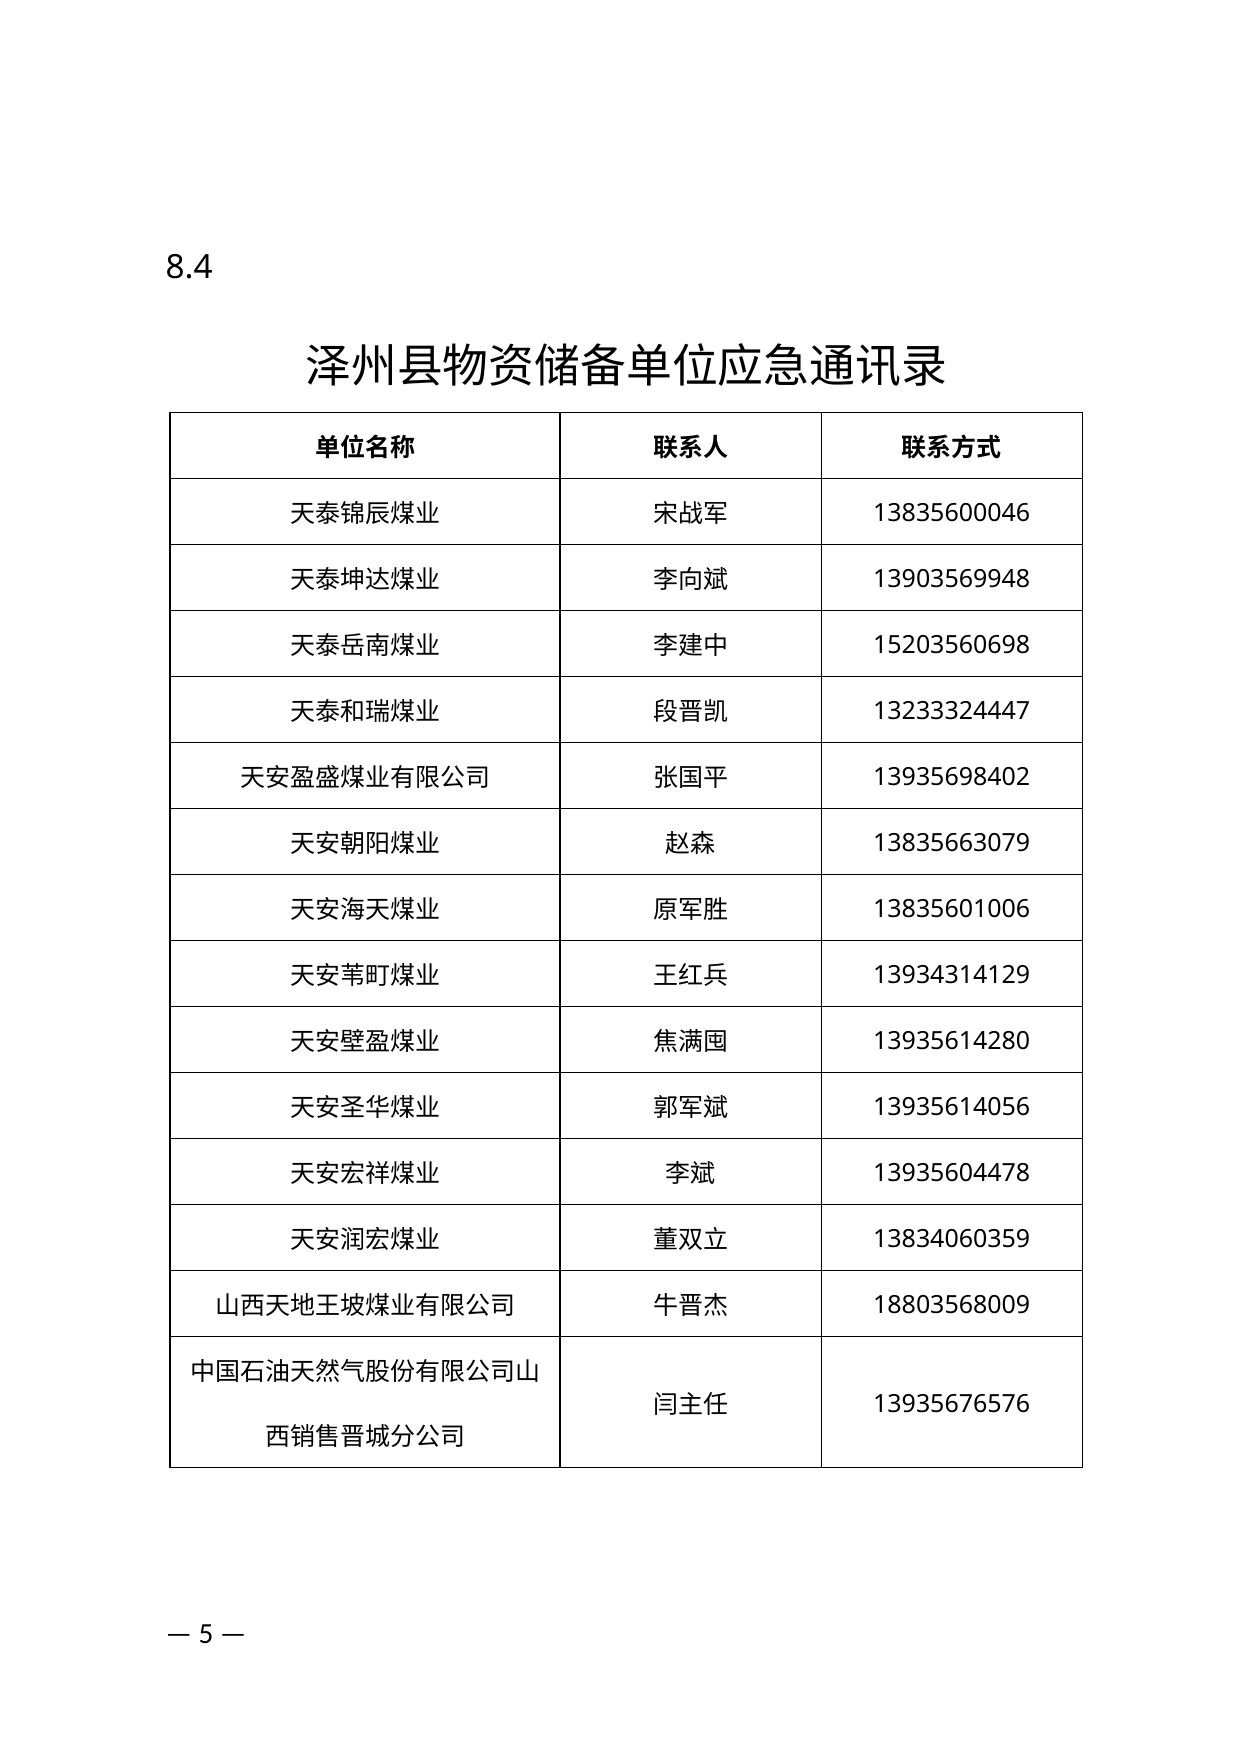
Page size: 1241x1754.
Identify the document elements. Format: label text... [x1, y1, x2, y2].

table_header 联系方式 [822, 413, 1082, 478]
table_cell 段晋凯 [561, 677, 821, 742]
table_cell 天安海天煤业 [171, 875, 559, 940]
table_cell 天安壁盈煤业 [171, 1007, 559, 1072]
table_cell 天安朝阳煤业 [171, 809, 559, 874]
table_header 单位名称 [171, 413, 559, 478]
table_cell 张国平 [561, 743, 821, 808]
table_cell 13935604478 [822, 1139, 1082, 1204]
table_cell 郭军斌 [561, 1073, 821, 1138]
table_cell 天泰锦辰煤业 [171, 479, 559, 544]
table_cell 原军胜 [561, 875, 821, 940]
table_cell 李建中 [561, 611, 821, 676]
table_cell 闫主任 [561, 1337, 821, 1467]
table_cell 天安盈盛煤业有限公司 [171, 743, 559, 808]
table_cell 13935614280 [822, 1007, 1082, 1072]
table_cell 天泰岳南煤业 [171, 611, 559, 676]
table_cell 牛晋杰 [561, 1271, 821, 1336]
table_cell 13233324447 [822, 677, 1082, 742]
table_header 联系人 [561, 413, 821, 478]
table_cell 15203560698 [822, 611, 1082, 676]
table_cell 13935614056 [822, 1073, 1082, 1138]
table_cell 董双立 [561, 1205, 821, 1270]
table_cell 13834060359 [822, 1205, 1082, 1270]
text 泽州县物资储备单位应急通讯录 [165, 314, 1087, 412]
table_cell 13934314129 [822, 941, 1082, 1006]
table_cell 李向斌 [561, 545, 821, 610]
table_cell 天安润宏煤业 [171, 1205, 559, 1270]
table_cell 天泰和瑞煤业 [171, 677, 559, 742]
table_cell 中国石油天然气股份有限公司山西销售晋城分公司 [171, 1337, 559, 1467]
table_cell 13835601006 [822, 875, 1082, 940]
table_cell 天安宏祥煤业 [171, 1139, 559, 1204]
table_cell 13935698402 [822, 743, 1082, 808]
table_cell 13835663079 [822, 809, 1082, 874]
table_cell 王红兵 [561, 941, 821, 1006]
table_cell 赵森 [561, 809, 821, 874]
table_cell 宋战军 [561, 479, 821, 544]
table_cell 李斌 [561, 1139, 821, 1204]
table_cell 13835600046 [822, 479, 1082, 544]
table_cell 天安苇町煤业 [171, 941, 559, 1006]
table_cell 山西天地王坡煤业有限公司 [171, 1271, 559, 1336]
table_cell 13903569948 [822, 545, 1082, 610]
table_cell 焦满囤 [561, 1007, 821, 1072]
table_cell 18803568009 [822, 1271, 1082, 1336]
table_cell 天泰坤达煤业 [171, 545, 559, 610]
table_cell 天安圣华煤业 [171, 1073, 559, 1138]
table_cell 13935676576 [822, 1337, 1082, 1467]
text 8.4 [165, 233, 1087, 298]
